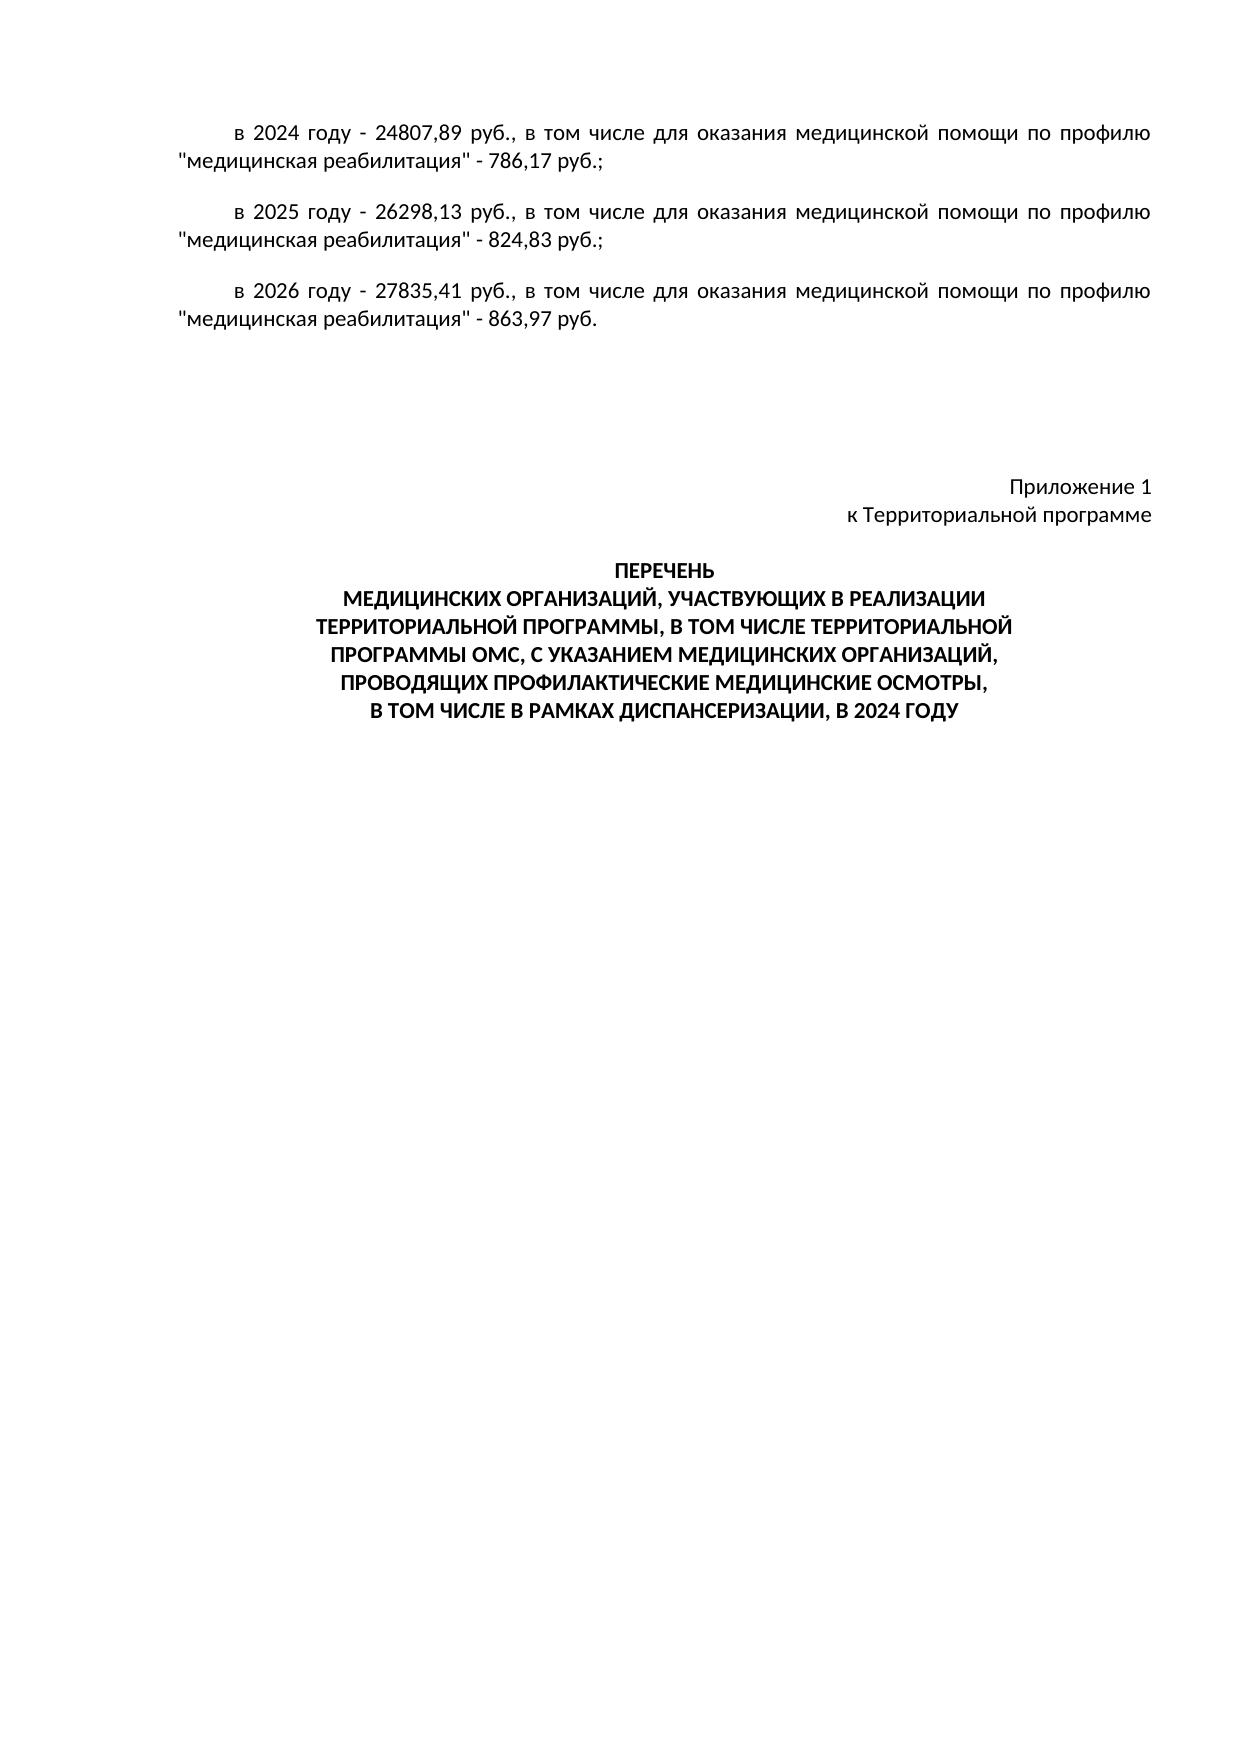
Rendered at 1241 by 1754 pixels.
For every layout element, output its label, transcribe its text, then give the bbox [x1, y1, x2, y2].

text Приложение 1 [177, 472, 1152, 500]
title ТЕРРИТОРИАЛЬНОЙ ПРОГРАММЫ, В ТОМ ЧИСЛЕ ТЕРРИТОРИАЛЬНОЙ [177, 612, 1152, 640]
title ПЕРЕЧЕНЬ [177, 556, 1152, 584]
text в 2024 году - 24807,89 руб., в том числе для оказания медицинской помощи по профилю "медицинская реабилитация" - 786,17 руб.; [177, 118, 1152, 174]
text в 2026 году - 27835,41 руб., в том числе для оказания медицинской помощи по профилю "медицинская реабилитация" - 863,97 руб. [177, 276, 1152, 332]
title ПРОГРАММЫ ОМС, С УКАЗАНИЕМ МЕДИЦИНСКИХ ОРГАНИЗАЦИЙ, [177, 640, 1152, 668]
title В ТОМ ЧИСЛЕ В РАМКАХ ДИСПАНСЕРИЗАЦИИ, В 2024 ГОДУ [177, 696, 1152, 724]
text в 2025 году - 26298,13 руб., в том числе для оказания медицинской помощи по профилю "медицинская реабилитация" - 824,83 руб.; [177, 197, 1152, 253]
title МЕДИЦИНСКИХ ОРГАНИЗАЦИЙ, УЧАСТВУЮЩИХ В РЕАЛИЗАЦИИ [177, 584, 1152, 612]
title ПРОВОДЯЩИХ ПРОФИЛАКТИЧЕСКИЕ МЕДИЦИНСКИЕ ОСМОТРЫ, [177, 668, 1152, 696]
text к Территориальной программе [177, 500, 1152, 528]
